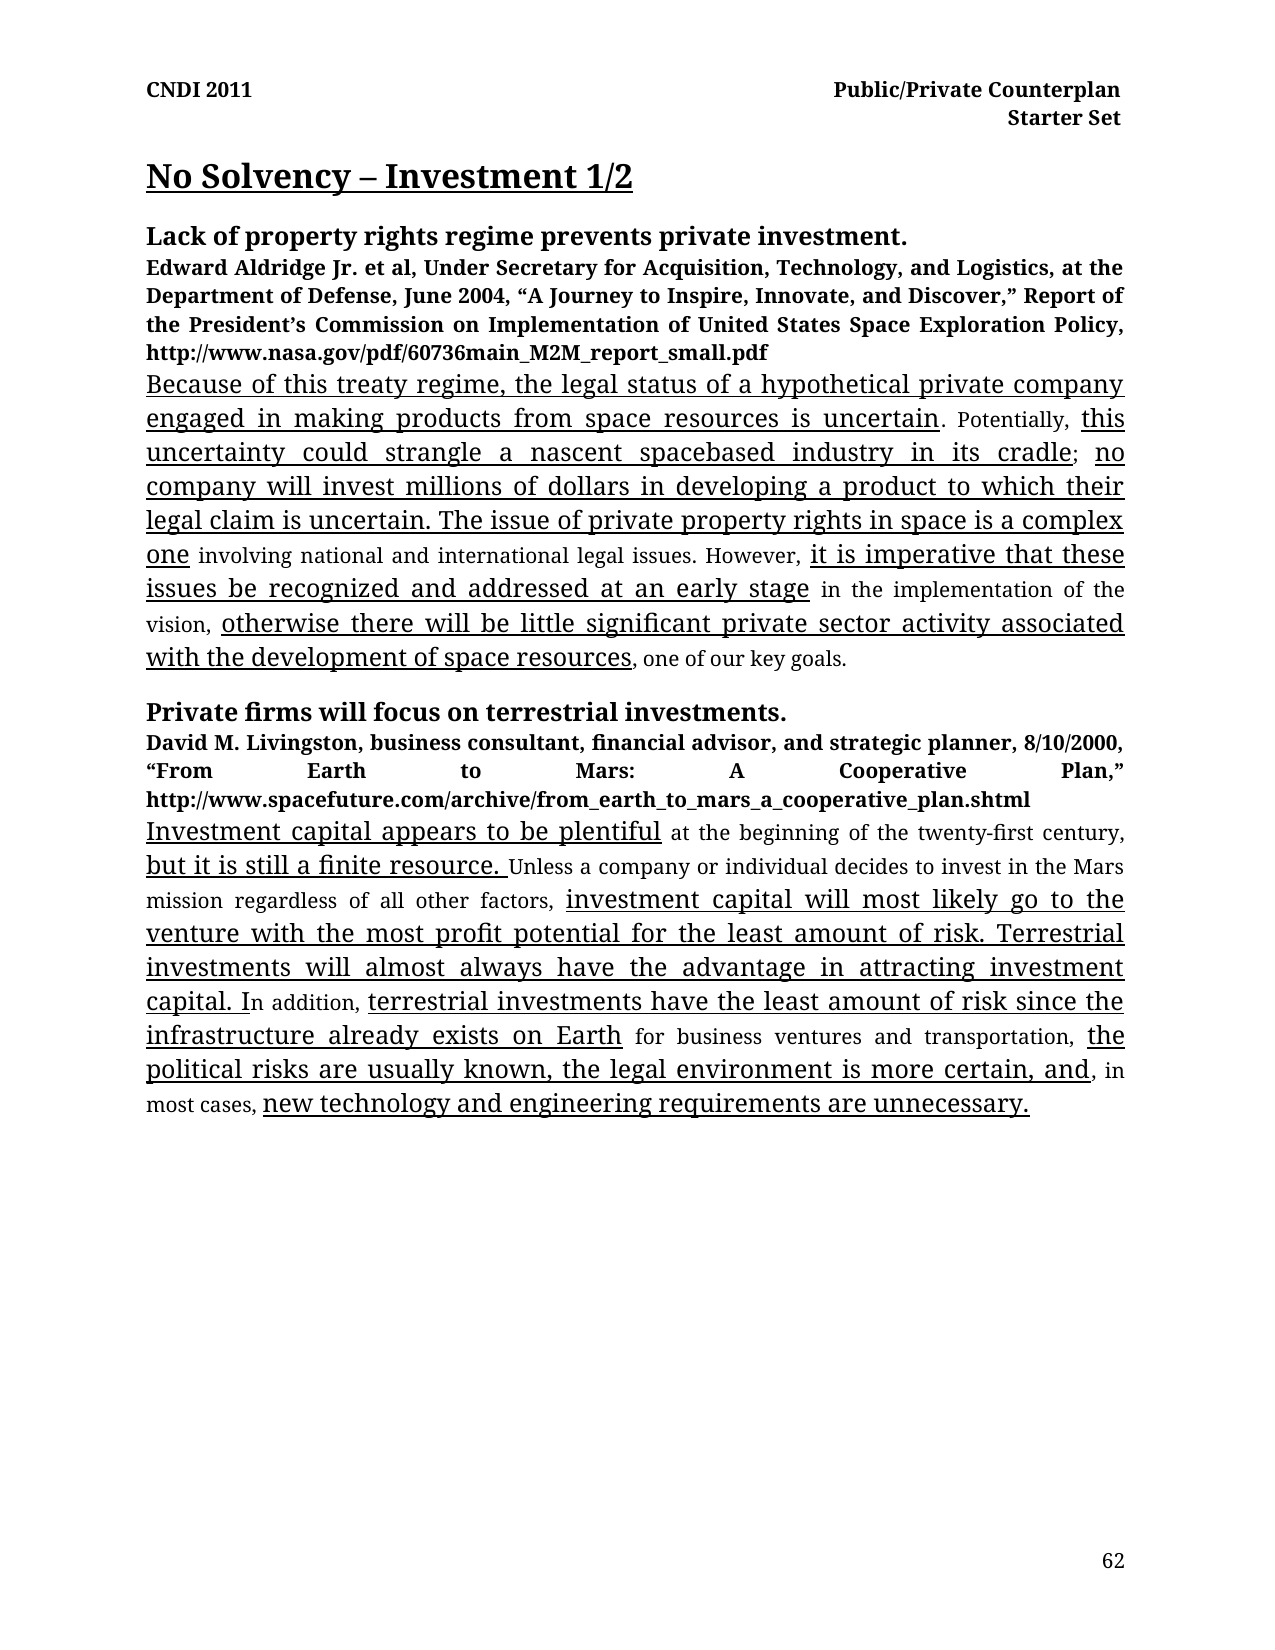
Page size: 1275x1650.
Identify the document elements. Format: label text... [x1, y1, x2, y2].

subtitle Private firms will focus on terrestrial investments. [146, 694, 1125, 728]
text Because of this treaty regime, the legal status of a hypothetical private company engaged in making products from space resources is uncertain. Potentially, this uncertainty could strangle a nascent spacebased industry in its cradle; no company will invest millions of dollars in developing a product to which their legal claim is uncertain. The issue of private property rights in space is a complex one involving national and international legal issues. However, it is imperative that these issues be recognized and addressed at an early stage in the implementation of the vision, otherwise there will be little significant private sector activity associated with the development of space resources, one of our key goals. [146, 397, 1125, 498]
text Investment capital appears to be plentiful at the beginning of the twenty-first century, but it is still a finite resource. Unless a company or individual decides to invest in the Mars mission regardless of all other factors, investment capital will most likely go to the venture with the most profit potential for the least amount of risk. Terrestrial investments will almost always have the advantage in attracting investment capital. In addition, terrestrial investments have the least amount of risk since the infrastructure already exists on Earth for business ventures and transportation, the political risks are usually known, the legal environment is more certain, and, in most cases, new technology and engineering requirements are unnecessary. [146, 981, 1125, 1120]
subtitle No Solvency – Investment 1/2 [146, 153, 1125, 198]
text Investment capital appears to be plentiful at the beginning of the twenty-first century, but it is still a finite resource. Unless a company or individual decides to invest in the Mars mission regardless of all other factors, investment capital will most likely go to the venture with the most profit potential for the least amount of risk. Terrestrial investments will almost always have the advantage in attracting investment capital. In addition, terrestrial investments have the least amount of risk since the infrastructure already exists on Earth for business ventures and transportation, the political risks are usually known, the legal environment is more certain, and, in most cases, new technology and engineering requirements are unnecessary. [146, 813, 1125, 944]
text Because of this treaty regime, the legal status of a hypothetical private company engaged in making products from space resources is uncertain. Potentially, this uncertainty could strangle a nascent spacebased industry in its cradle; no company will invest millions of dollars in developing a product to which their legal claim is uncertain. The issue of private property rights in space is a complex one involving national and international legal issues. However, it is imperative that these issues be recognized and addressed at an early stage in the implementation of the vision, otherwise there will be little significant private sector activity associated with the development of space resources, one of our key goals. [146, 500, 1125, 673]
text David M. Livingston, business consultant, financial advisor, and strategic planner, 8/10/2000, “From Earth to Mars: A Cooperative Plan,” http://www.spacefuture.com/archive/from_earth_to_mars_a_cooperative_plan.shtml [146, 728, 1125, 813]
subtitle Lack of property rights regime prevents private investment. [146, 219, 1125, 253]
text Edward Aldridge Jr. et al, Under Secretary for Acquisition, Technology, and Logistics, at the Department of Defense, June 2004, “A Journey to Inspire, Innovate, and Discover,” Report of the President’s Commission on Implementation of United States Space Exploration Policy, http://www.nasa.gov/pdf/60736main_M2M_report_small.pdf [146, 253, 1125, 367]
